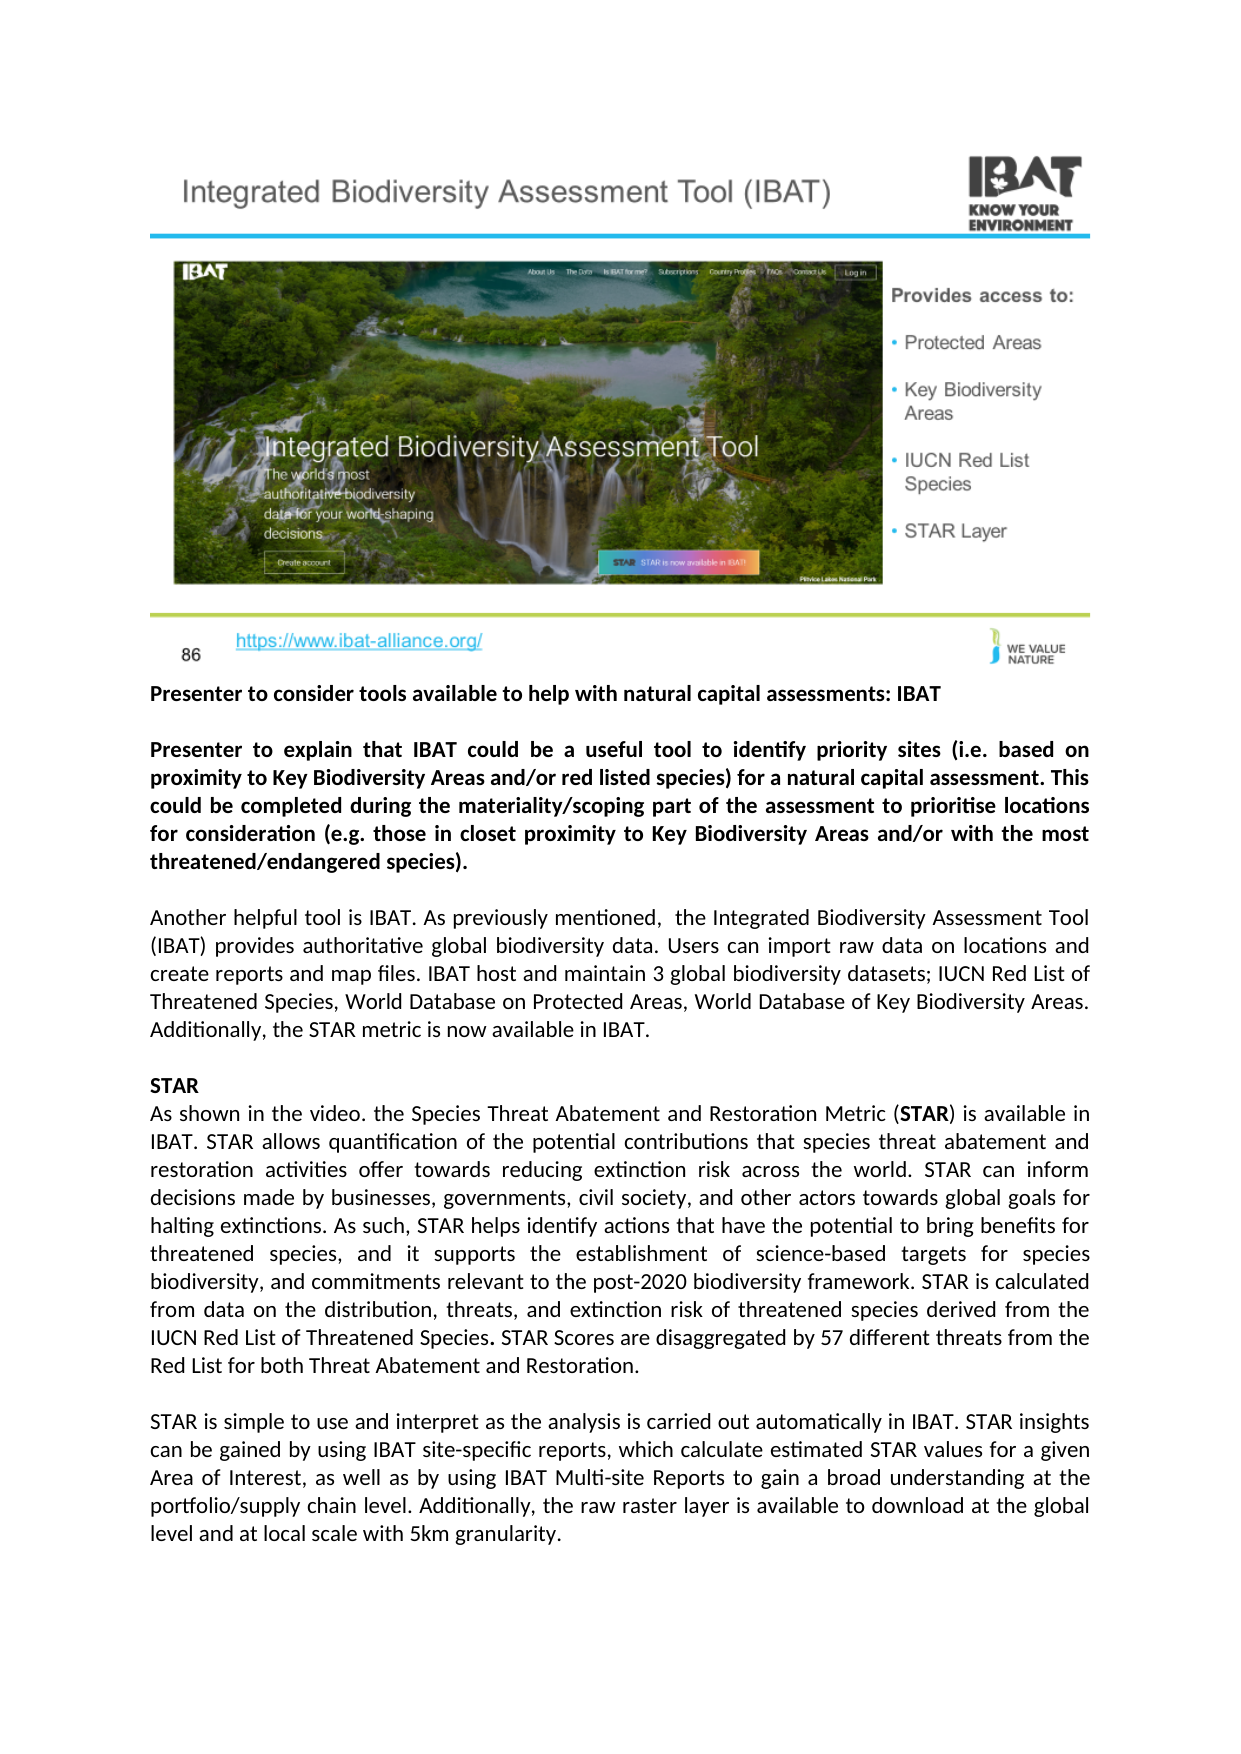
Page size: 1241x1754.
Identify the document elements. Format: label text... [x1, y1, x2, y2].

text Another helpful tool is IBAT. As previously mentioned, the Integrated Biodiversity Assessment Tool (IBAT) provides authoritative global biodiversity data. Users can import raw data on locations and create reports and map files. IBAT host and maintain 3 global biodiversity datasets; IUCN Red List of Threatened Species, World Database on Protected Areas, World Database of Key Biodiversity Areas. Additionally, the STAR metric is now available in IBAT. [150, 903, 1090, 1043]
text STAR is simple to use and interpret as the analysis is carried out automatically in IBAT. STAR insights can be gained by using IBAT site-specific reports, which calculate estimated STAR values for a given Area of Interest, as well as by using IBAT Multi-site Reports to gain a broad understanding at the portfolio/supply chain level. Additionally, the raw raster layer is available to download at the global level and at local scale with 5km granularity. [150, 1407, 1090, 1547]
text Presenter to explain that IBAT could be a useful tool to identify priority sites (i.e. based on proximity to Key Biodiversity Areas and/or red listed species) for a natural capital assessment. This could be completed during the materiality/scoping part of the assessment to prioritise locations for consideration (e.g. those in closet proximity to Key Biodiversity Areas and/or with the most threatened/endangered species). [150, 735, 1090, 875]
text STAR [150, 1071, 1090, 1099]
picture [150, 150, 1091, 679]
text As shown in the video. the Species Threat Abatement and Restoration Metric (STAR) is available in IBAT. STAR allows quantification of the potential contributions that species threat abatement and restoration activities offer towards reducing extinction risk across the world. STAR can inform decisions made by businesses, governments, civil society, and other actors towards global goals for halting extinctions. As such, STAR helps identify actions that have the potential to bring benefits for threatened species, and it supports the establishment of science-based targets for species biodiversity, and commitments relevant to the post-2020 biodiversity framework. STAR is calculated from data on the distribution, threats, and extinction risk of threatened species derived from the IUCN Red List of Threatened Species. STAR Scores are disaggregated by 57 different threats from the Red List for both Threat Abatement and Restoration. [150, 1099, 1090, 1379]
text Presenter to consider tools available to help with natural capital assessments: IBAT [150, 679, 1090, 707]
